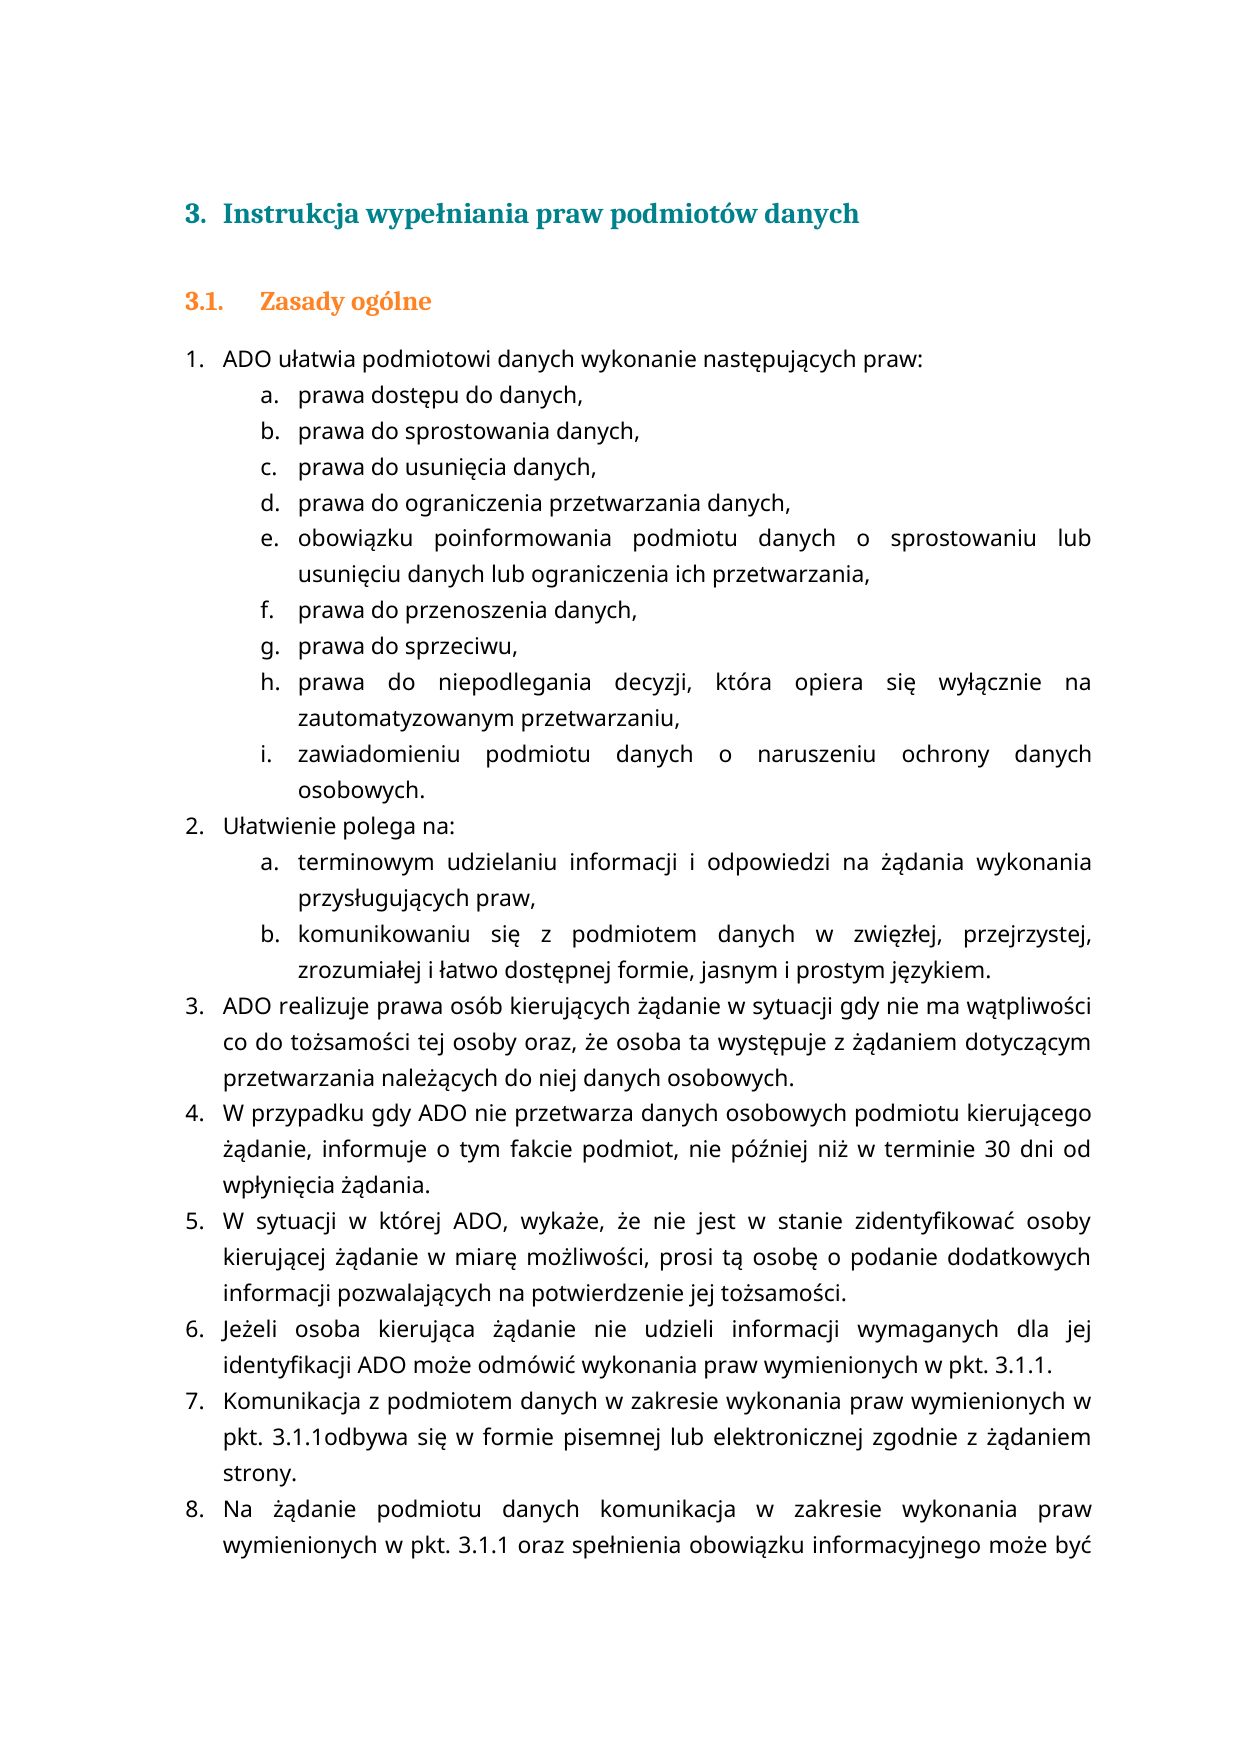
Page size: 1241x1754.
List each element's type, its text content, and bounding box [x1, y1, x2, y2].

list Komunikacja z podmiotem danych w zakresie wykonania praw wymienionych w pkt. 3.1.1odbywa się w formie pisemnej lub elektronicznej zgodnie z żądaniem strony. [185, 1385, 1093, 1488]
list W przypadku gdy ADO nie przetwarza danych osobowych podmiotu kierującego żądanie, informuje o tym fakcie podmiot, nie później niż w terminie 30 dni od wpłynięcia żądania. [185, 1097, 1093, 1201]
list prawa dostępu do danych, [260, 379, 1093, 410]
list obowiązku poinformowania podmiotu danych o sprostowaniu lub usunięciu danych lub ograniczenia ich przetwarzania, [260, 522, 1093, 589]
list komunikowaniu się z podmiotem danych w zwięzłej, przejrzystej, zrozumiałej i łatwo dostępnej formie, jasnym i prostym językiem. [260, 918, 1093, 985]
list prawa do sprzeciwu, [260, 630, 1093, 661]
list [185, 1493, 1093, 1560]
subtitle Instrukcja wypełniania praw podmiotów danych [185, 198, 1093, 231]
list Ułatwienie polega na: [185, 810, 1093, 841]
list prawa do sprostowania danych, [260, 414, 1093, 446]
list zawiadomieniu podmiotu danych o naruszeniu ochrony danych osobowych. [260, 738, 1093, 805]
list prawa do ograniczenia przetwarzania danych, [260, 486, 1093, 518]
list terminowym udzielaniu informacji i odpowiedzi na żądania wykonania przysługujących praw, [260, 846, 1093, 913]
list prawa do usunięcia danych, [260, 451, 1093, 482]
list W sytuacji w której ADO, wykaże, że nie jest w stanie zidentyfikować osoby kierującej żądanie w miarę możliwości, prosi tą osobę o podanie dodatkowych informacji pozwalających na potwierdzenie jej tożsamości. [185, 1205, 1093, 1308]
list Jeżeli osoba kierująca żądanie nie udzieli informacji wymaganych dla jej identyfikacji ADO może odmówić wykonania praw wymienionych w pkt. 3.1.1. [185, 1313, 1093, 1380]
list ADO ułatwia podmiotowi danych wykonanie następujących praw: [185, 343, 1093, 374]
list prawa do niepodlegania decyzji, która opiera się wyłącznie na zautomatyzowanym przetwarzaniu, [260, 666, 1093, 733]
list prawa do przenoszenia danych, [260, 594, 1093, 626]
list ADO realizuje prawa osób kierujących żądanie w sytuacji gdy nie ma wątpliwości co do tożsamości tej osoby oraz, że osoba ta występuje z żądaniem dotyczącym przetwarzania należących do niej danych osobowych. [185, 989, 1093, 1093]
subtitle Zasady ogólne [185, 286, 1093, 317]
